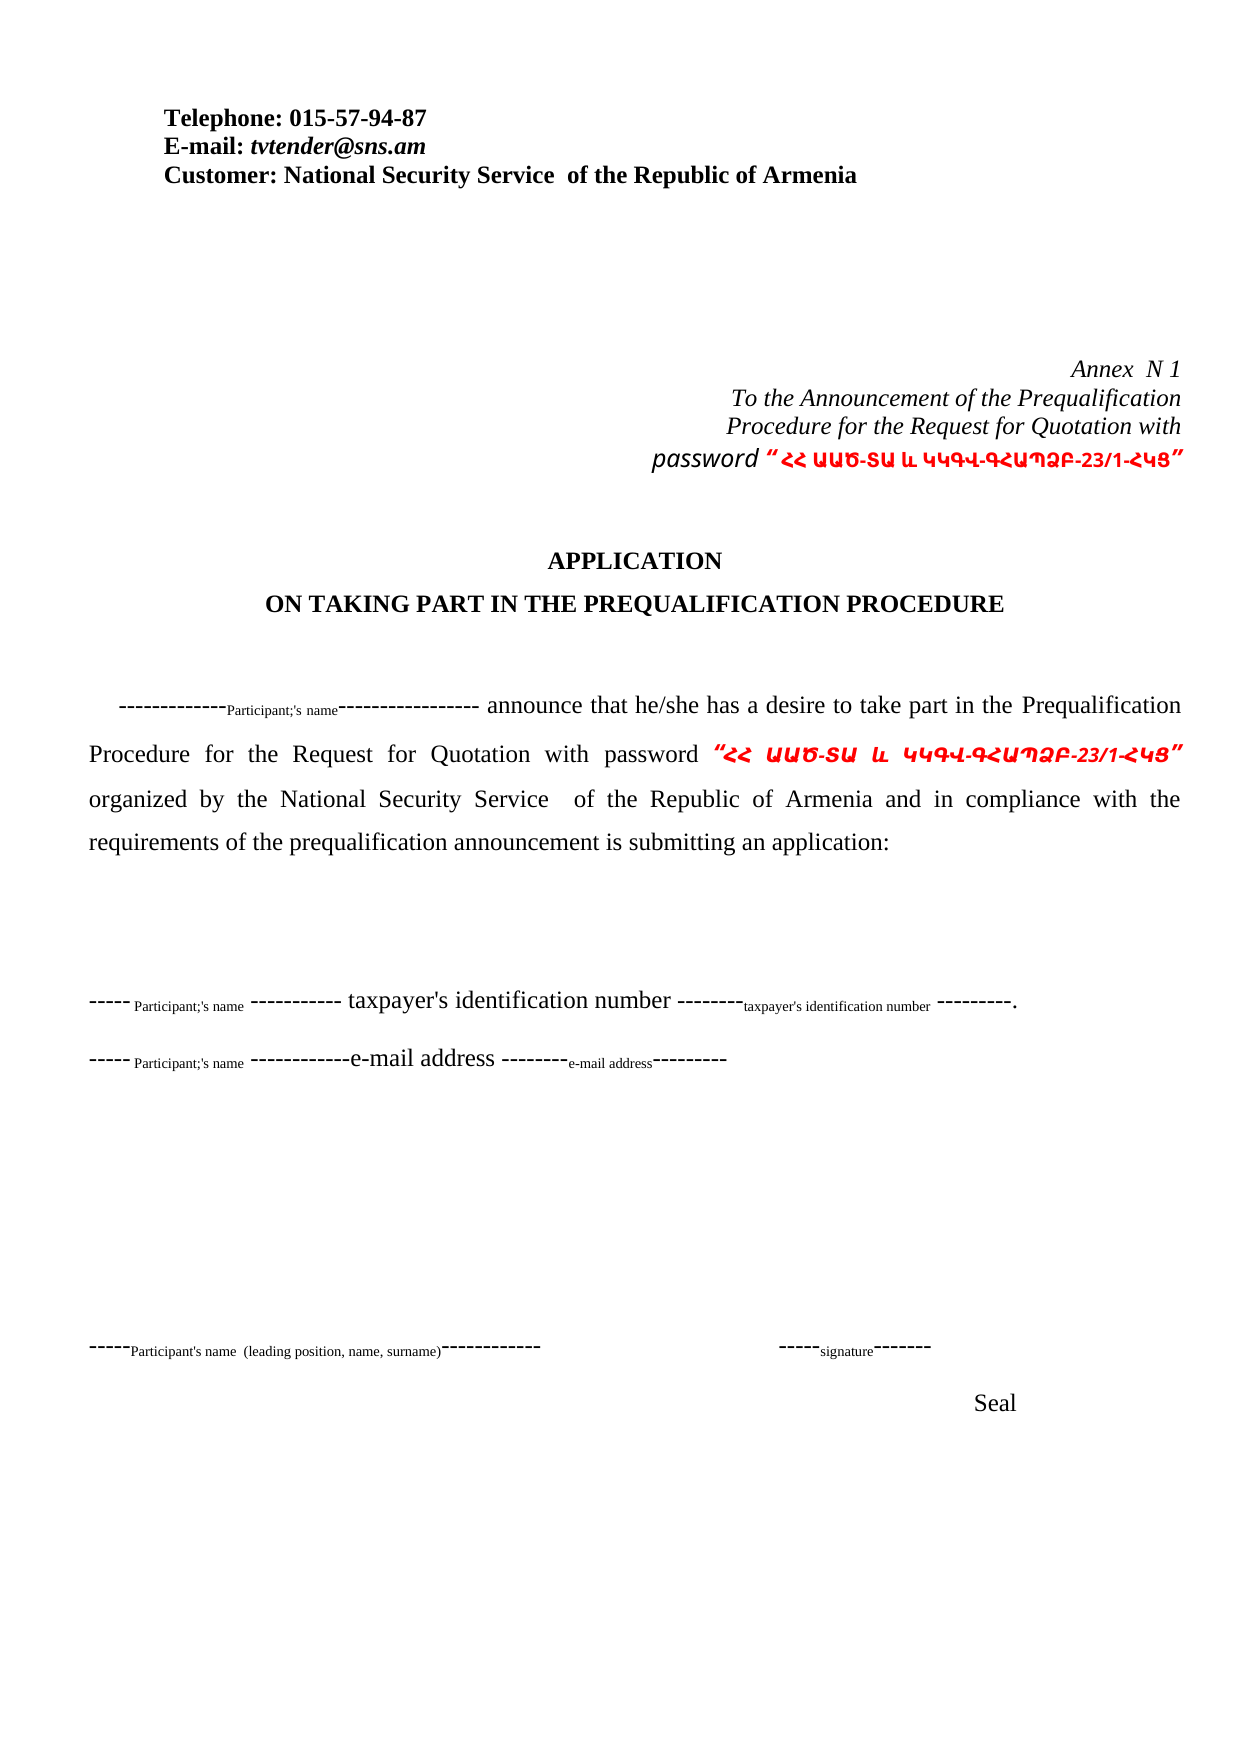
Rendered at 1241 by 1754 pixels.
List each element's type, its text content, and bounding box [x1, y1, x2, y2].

text To the Announcement of the Prequalification [89, 383, 1181, 411]
text APPLICATION [89, 546, 1181, 575]
subtitle ON TAKING PART IN THE PREQUALIFICATION PROCEDURE [89, 589, 1181, 618]
text -------------Participant;'s name----------------- announce that he/she has a desire to take part in the Prequalification Procedure for the Request for Quotation with password “ՀՀ ԱԱԾ-ՏԱ և ԿԿԳՎ-ԳՀԱՊՁԲ-23/1-ՀԿՑ” organized by the National Security Service of the Republic of Armenia and in compliance with the requirements of the prequalification announcement is submitting an application: [89, 690, 1181, 856]
text Telephone: 015-57-94-87 [89, 103, 1181, 131]
text Annex N 1 [89, 354, 1181, 383]
text ----- Participant;'s name ------------e-mail address --------e-mail address--------- [89, 1043, 1181, 1072]
text Seal [89, 1388, 1181, 1417]
text ----- Participant;'s name ----------- taxpayer's identification number --------taxpayer's identification number ---------. [89, 985, 1181, 1014]
text -----Participant's name (leading position, name, surname)------------ -----signature------- [89, 1330, 1181, 1359]
text password “ ՀՀ ԱԱԾ-ՏԱ և ԿԿԳՎ-ԳՀԱՊՁԲ-23/1-ՀԿՑ” [89, 440, 1181, 474]
text Customer: National Security Service of the Republic of Armenia [89, 160, 1181, 189]
text Procedure for the Request for Quotation with [89, 411, 1181, 440]
text E-mail: tvtender@sns.am [89, 131, 1181, 160]
